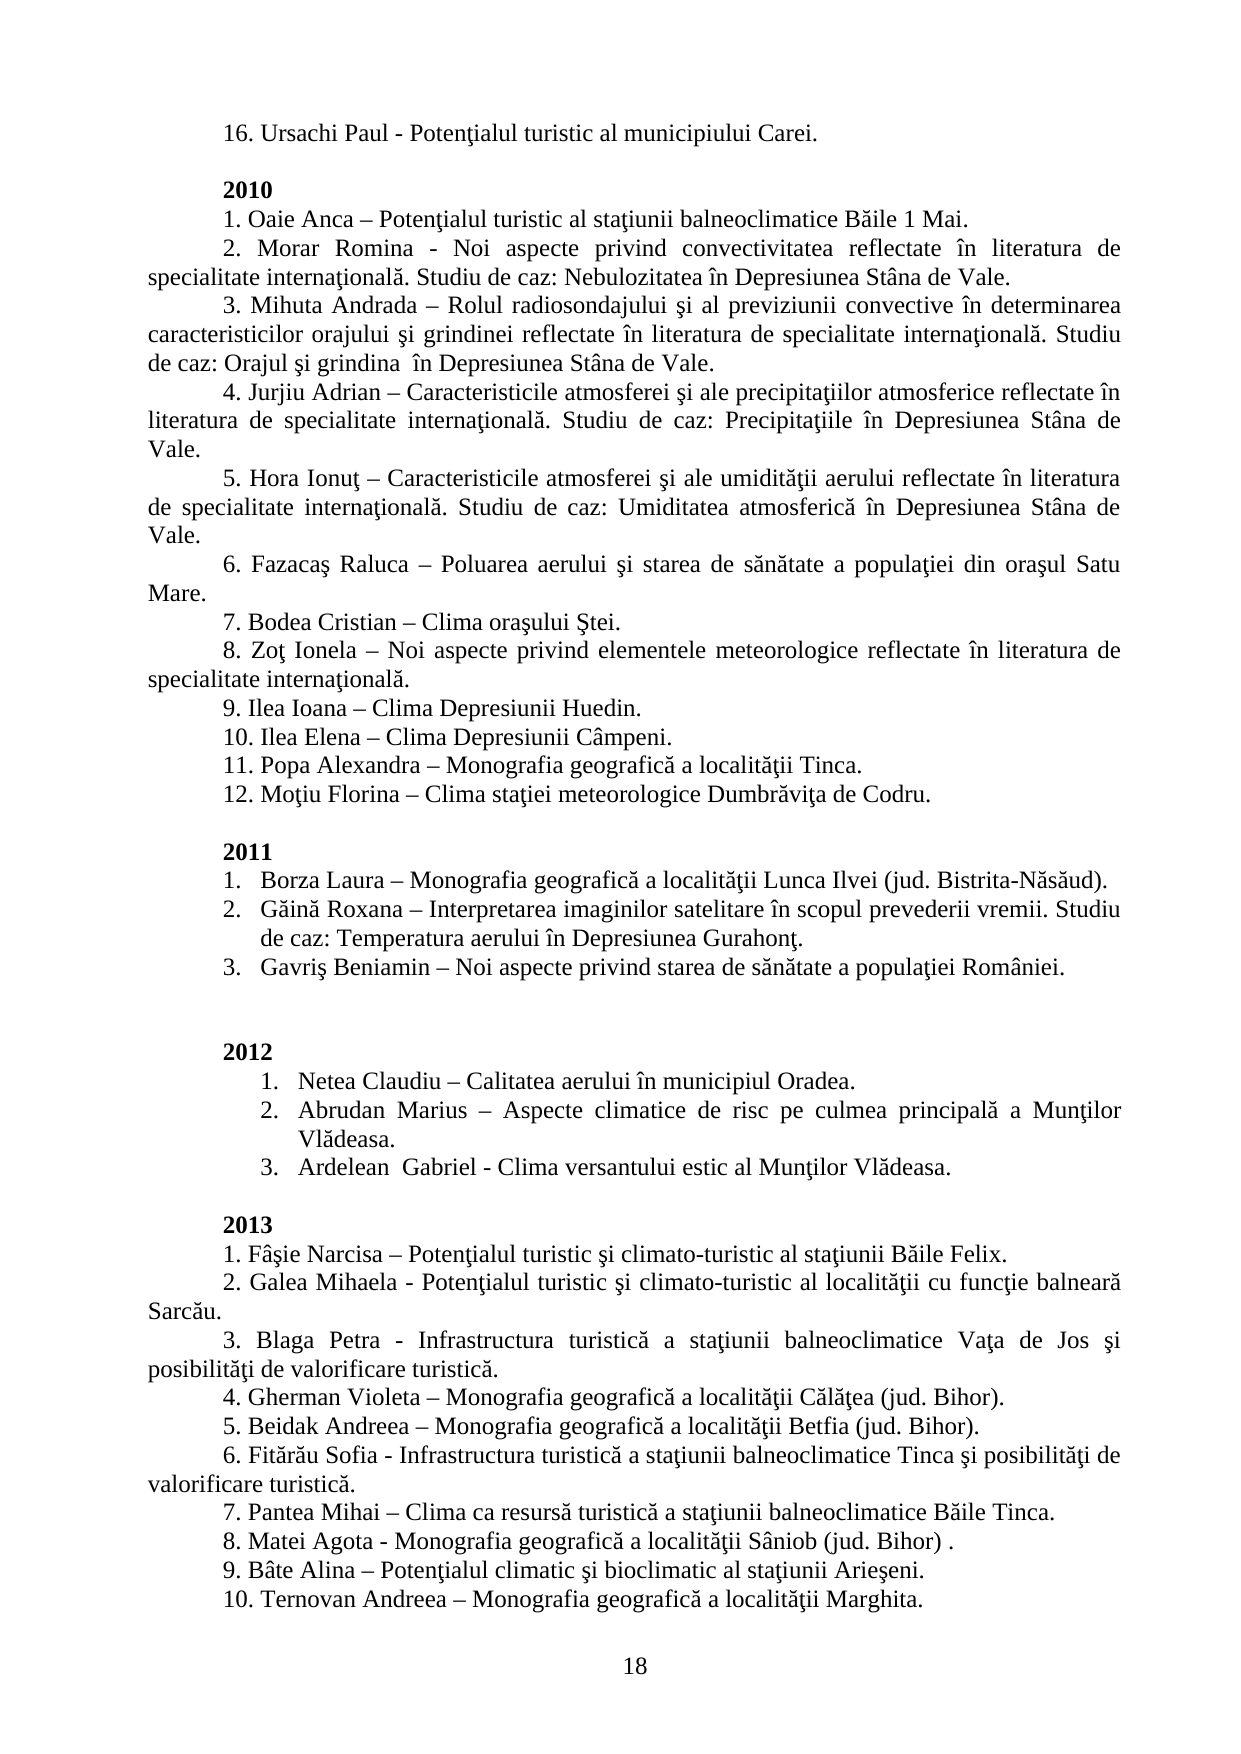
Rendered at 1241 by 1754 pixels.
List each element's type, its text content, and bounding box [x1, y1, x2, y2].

text 4. Jurjiu Adrian – Caracteristicile atmosferei şi ale precipitaţiilor atmosferice reflectate în literatura de specialitate internaţională. Studiu de caz: Precipitaţiile în Depresiunea Stâna de Vale. [148, 377, 1122, 463]
text 7. Pantea Mihai – Clima ca resursă turistică a staţiunii balneoclimatice Băile Tinca. [148, 1497, 1122, 1526]
text 2011 [148, 837, 1122, 866]
list Gavriş Beniamin – Noi aspecte privind starea de sănătate a populaţiei României. [223, 952, 1122, 981]
list Abrudan Marius – Aspecte climatice de risc pe culmea principală a Munţilor Vlădeasa. [260, 1095, 1122, 1152]
text 4. Gherman Violeta – Monografia geografică a localităţii Călăţea (jud. Bihor). [148, 1382, 1122, 1411]
text 12. Moţiu Florina – Clima staţiei meteorologice Dumbrăviţa de Codru. [148, 779, 1122, 808]
text 8. Zoţ Ionela – Noi aspecte privind elementele meteorologice reflectate în literatura de specialitate internaţională. [148, 636, 1122, 693]
text 2012 [223, 1037, 1122, 1066]
text 6. Fitărău Sofia - Infrastructura turistică a staţiunii balneoclimatice Tinca şi posibilităţi de valorificare turistică. [148, 1440, 1122, 1497]
text 3. Blaga Petra - Infrastructura turistică a staţiunii balneoclimatice Vaţa de Jos şi posibilităţi de valorificare turistică. [148, 1325, 1122, 1382]
text 16. Ursachi Paul - Potenţialul turistic al municipiului Carei. [223, 118, 1122, 147]
text 6. Fazacaş Raluca – Poluarea aerului şi starea de sănătate a populaţiei din oraşul Satu Mare. [148, 549, 1122, 607]
text 9. Ilea Ioana – Clima Depresiunii Huedin. [148, 693, 1122, 722]
text 8. Matei Agota - Monografia geografică a localităţii Sâniob (jud. Bihor) . [148, 1526, 1122, 1555]
text 10. Ilea Elena – Clima Depresiunii Câmpeni. [148, 722, 1122, 751]
text 5. Beidak Andreea – Monografia geografică a localităţii Betfia (jud. Bihor). [148, 1411, 1122, 1440]
list Ardelean Gabriel - Clima versantului estic al Munţilor Vlădeasa. [260, 1152, 1122, 1181]
text 9. Bâte Alina – Potenţialul climatic şi bioclimatic al staţiunii Arieşeni. [148, 1555, 1122, 1584]
text 2. Morar Romina - Noi aspecte privind convectivitatea reflectate în literatura de specialitate internaţională. Studiu de caz: Nebulozitatea în Depresiunea Stâna de Vale. [148, 233, 1122, 291]
text 7. Bodea Cristian – Clima oraşului Ştei. [148, 607, 1122, 636]
text 2010 [148, 176, 1122, 204]
text 1. Fâşie Narcisa – Potenţialul turistic şi climato-turistic al staţiunii Băile Felix. [148, 1239, 1122, 1267]
list Borza Laura – Monografia geografică a localităţii Lunca Ilvei (jud. Bistrita-Năsăud). [223, 866, 1122, 894]
text 11. Popa Alexandra – Monografia geografică a localităţii Tinca. [148, 751, 1122, 779]
text 3. Mihuta Andrada – Rolul radiosondajului şi al previziunii convective în determinarea caracteristicilor orajului şi grindinei reflectate în literatura de specialitate internaţională. Studiu de caz: Orajul şi grindina în Depresiunea Stâna de Vale. [148, 291, 1122, 377]
list Netea Claudiu – Calitatea aerului în municipiul Oradea. [260, 1066, 1122, 1095]
text 2. Galea Mihaela - Potenţialul turistic şi climato-turistic al localităţii cu funcţie balneară Sarcău. [148, 1267, 1122, 1325]
text 2013 [223, 1210, 1122, 1239]
text 10. Ternovan Andreea – Monografia geografică a localităţii Marghita. [148, 1584, 1122, 1612]
text 5. Hora Ionuţ – Caracteristicile atmosferei şi ale umidităţii aerului reflectate în literatura de specialitate internaţională. Studiu de caz: Umiditatea atmosferică în Depresiunea Stâna de Vale. [148, 463, 1122, 549]
list Găină Roxana – Interpretarea imaginilor satelitare în scopul prevederii vremii. Studiu de caz: Temperatura aerului în Depresiunea Gurahonţ. [223, 894, 1122, 952]
text 1. Oaie Anca – Potenţialul turistic al staţiunii balneoclimatice Băile 1 Mai. [148, 204, 1122, 233]
